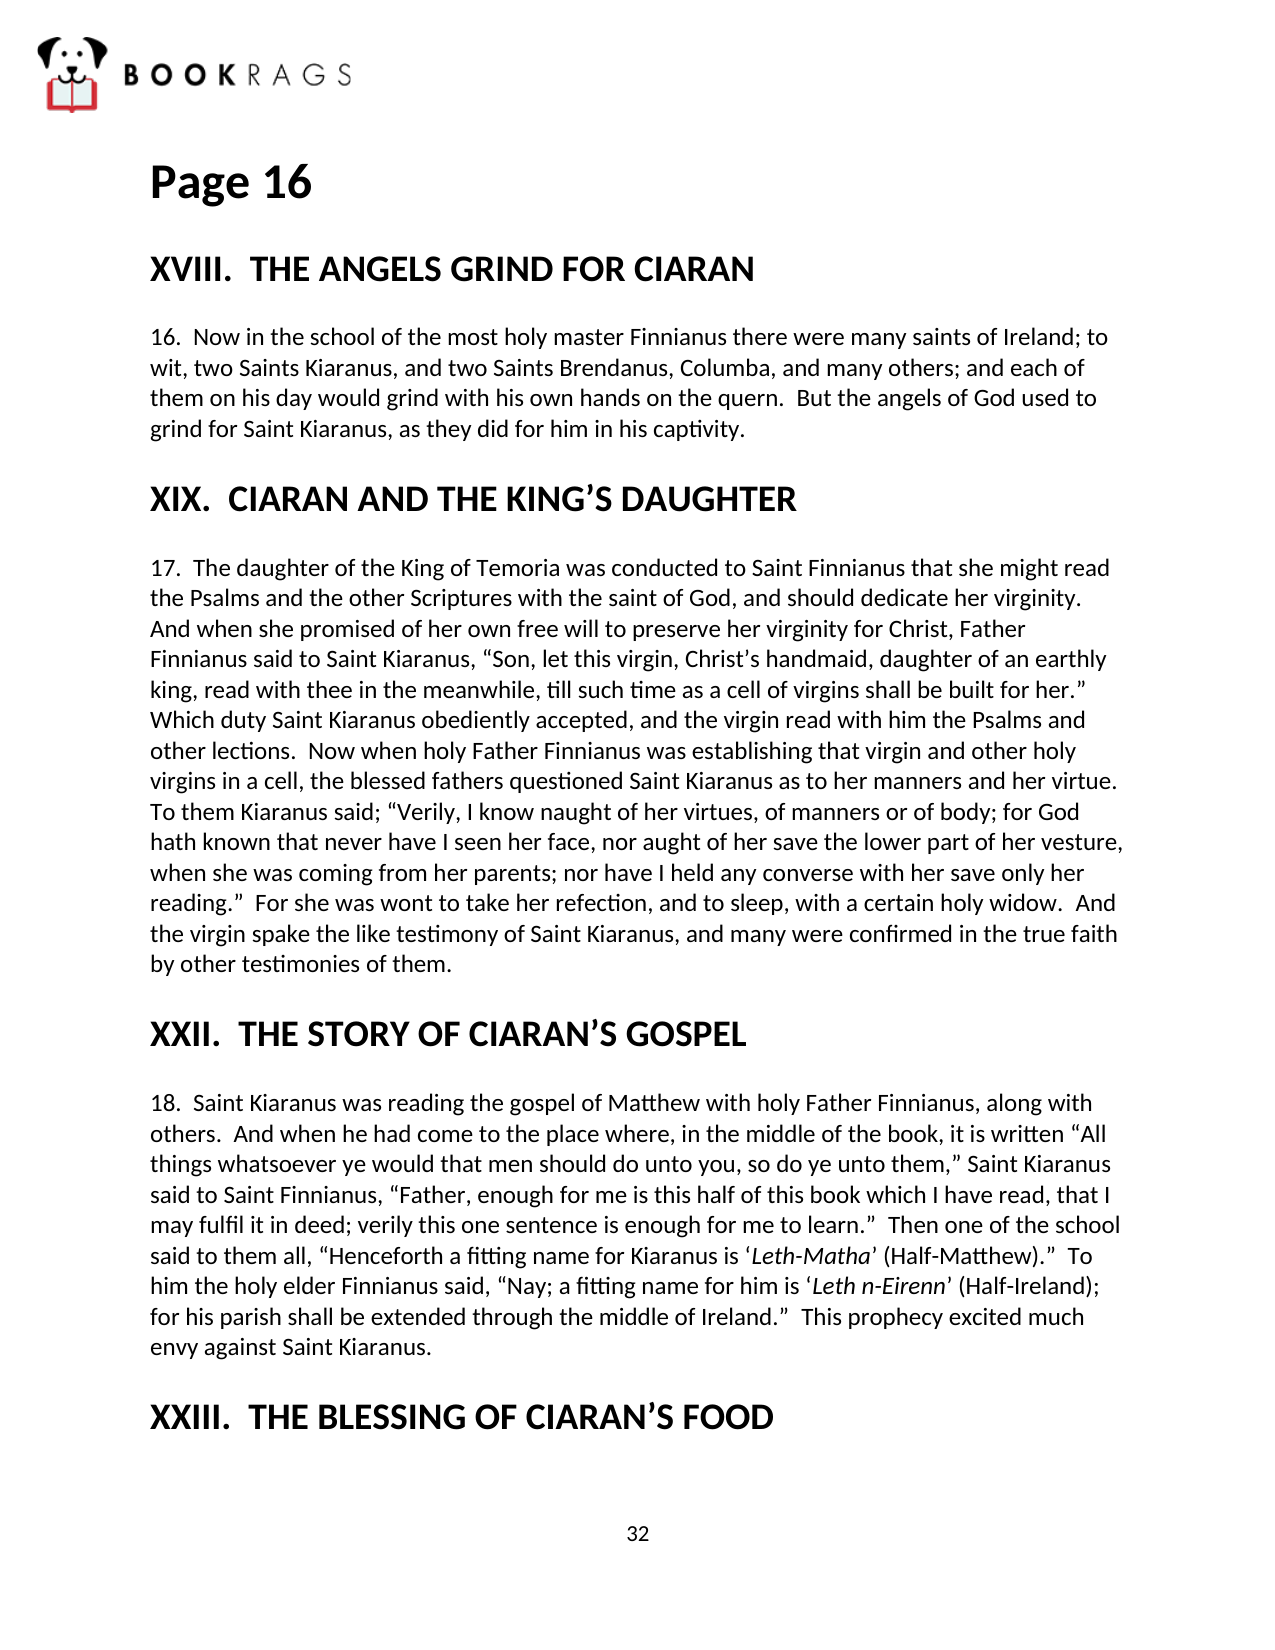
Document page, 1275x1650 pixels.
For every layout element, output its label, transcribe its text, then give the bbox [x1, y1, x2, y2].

text 16. Now in the school of the most holy master Finnianus there were many saints of Ireland; to wit, two Saints Kiaranus, and two Saints Brendanus, Columba, and many others; and each of them on his day would grind with his own hands on the quern. But the angels of God used to grind for Saint Kiaranus, as they did for him in his captivity. [150, 322, 1125, 444]
text 18. Saint Kiaranus was reading the gospel of Matthew with holy Father Finnianus, along with others. And when he had come to the place where, in the middle of the book, it is written “All things whatsoever ye would that men should do unto you, so do ye unto them,” Saint Kiaranus said to Saint Finnianus, “Father, enough for me is this half of this book which I have read, that I may fulfil it in deed; verily this one sentence is enough for me to learn.” Then one of the school said to them all, “Henceforth a fitting name for Kiaranus is ‘Leth-Matha’ (Half-Matthew).” To him the holy elder Finnianus said, “Nay; a fitting name for him is ‘Leth n-Eirenn’ (Half-Ireland); for his parish shall be extended through the middle of Ireland.” This prophecy excited much envy against Saint Kiaranus. [150, 1087, 1125, 1362]
text XXIII. THE BLESSING OF CIARAN’S FOOD [150, 1393, 1125, 1439]
text Page 16 [150, 150, 1125, 211]
text XVIII. THE ANGELS GRIND FOR CIARAN [150, 244, 1125, 290]
text 17. The daughter of the King of Temoria was conducted to Saint Finnianus that she might read the Psalms and the other Scriptures with the saint of God, and should dedicate her virginity. And when she promised of her own free will to preserve her virginity for Christ, Father Finnianus said to Saint Kiaranus, “Son, let this virgin, Christ’s handmaid, daughter of an earthly king, read with thee in the meanwhile, till such time as a cell of virgins shall be built for her.” Which duty Saint Kiaranus obediently accepted, and the virgin read with him the Psalms and other lections. Now when holy Father Finnianus was establishing that virgin and other holy virgins in a cell, the blessed fathers questioned Saint Kiaranus as to her manners and her virtue. To them Kiaranus said; “Verily, I know naught of her virtues, of manners or of body; for God hath known that never have I seen her face, nor aught of her save the lower part of her vesture, when she was coming from her parents; nor have I held any converse with her save only her reading.” For she was wont to take her refection, and to sleep, with a certain holy widow. And the virgin spake the like testimony of Saint Kiaranus, and many were confirmed in the true faith by other testimonies of them. [150, 552, 1125, 979]
text XIX. CIARAN AND THE KING’S DAUGHTER [150, 475, 1125, 521]
picture [37, 37, 351, 113]
text XXII. THE STORY OF CIARAN’S GOSPEL [150, 1010, 1125, 1056]
